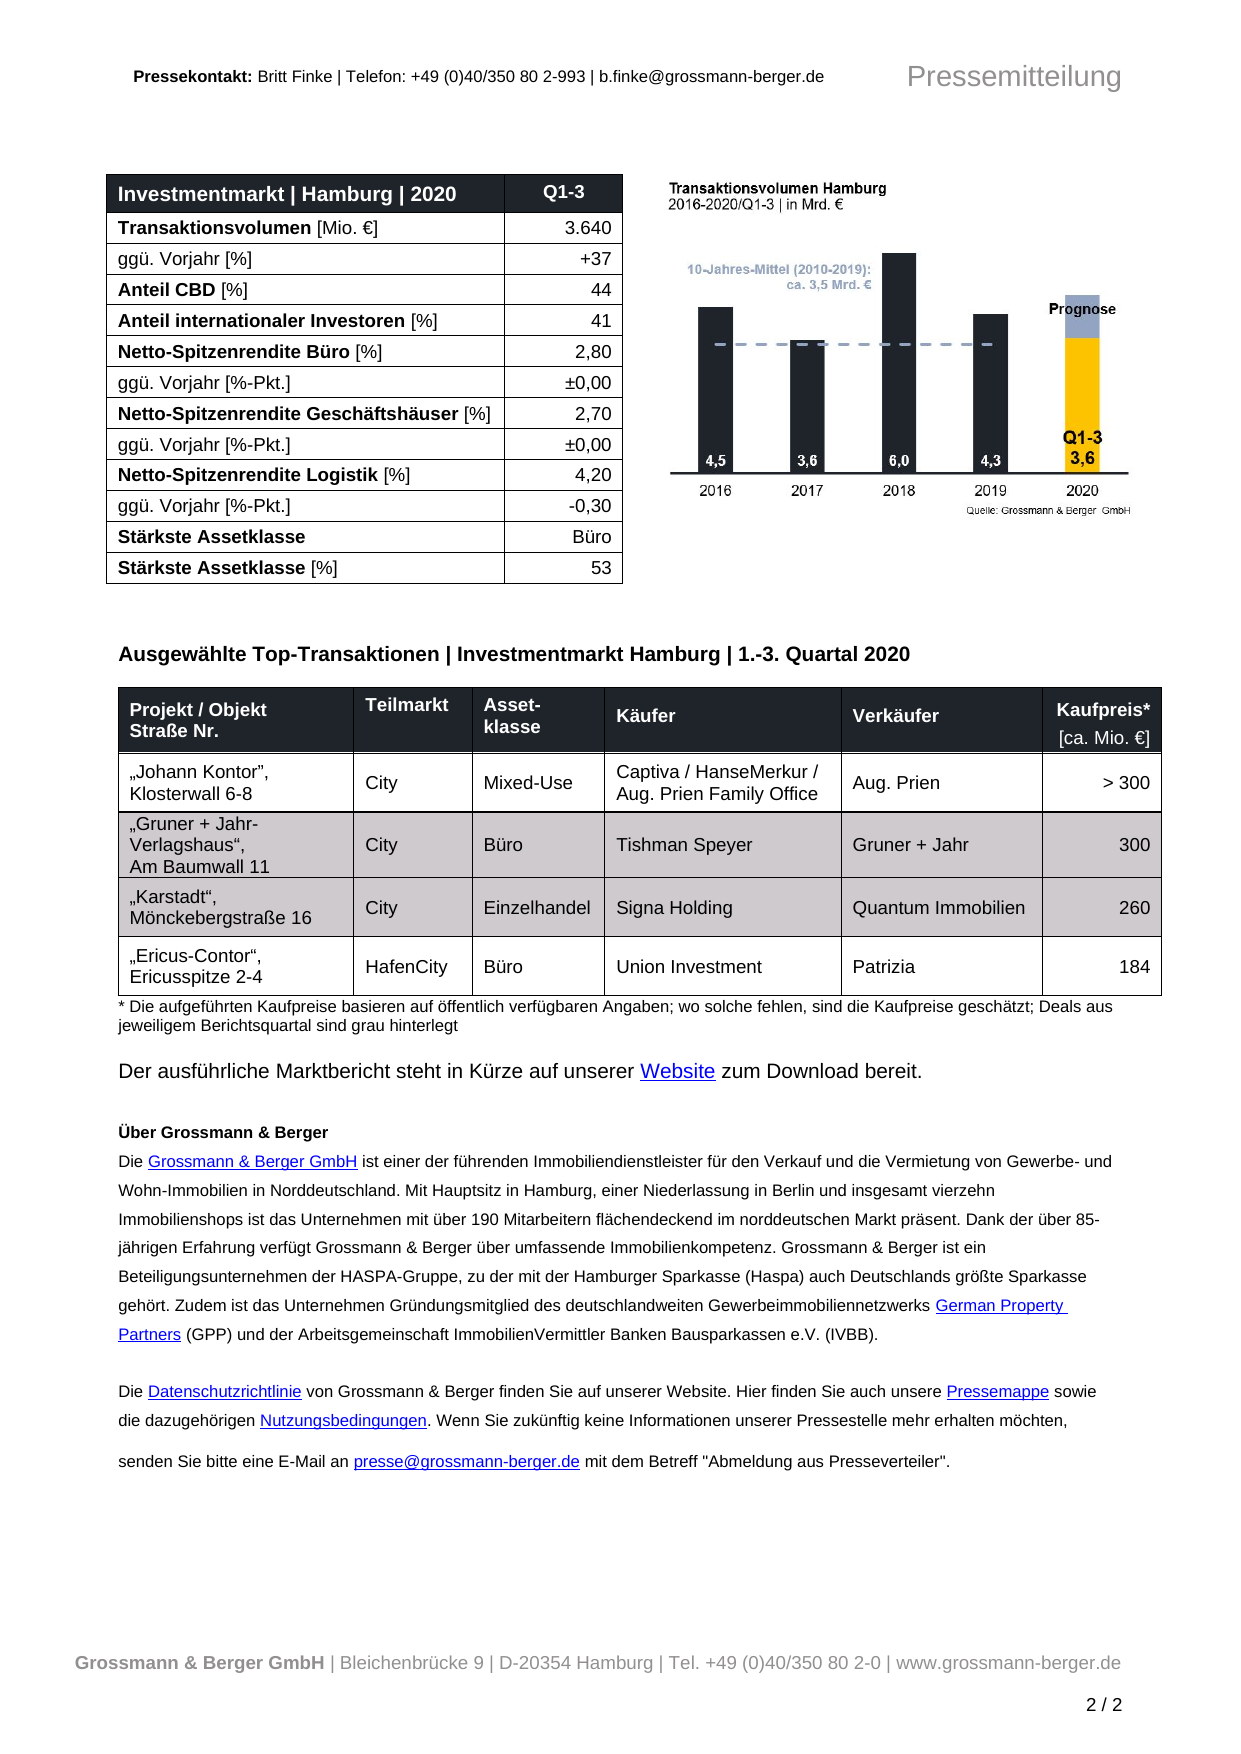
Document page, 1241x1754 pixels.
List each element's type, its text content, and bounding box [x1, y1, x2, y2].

table_cell Union Investment [605, 937, 841, 995]
table_cell City [354, 813, 472, 877]
table_cell ±0,00 [505, 367, 622, 397]
text Über Grossmann & Berger [118, 1123, 1122, 1142]
table_cell +37 [505, 244, 622, 273]
table_cell 184 [1043, 937, 1161, 995]
table_cell City [354, 754, 472, 811]
table_cell Büro [505, 522, 622, 552]
table_cell 53 [505, 553, 622, 583]
table_cell Gruner + Jahr [842, 813, 1042, 877]
table_cell Netto-Spitzenrendite Logistik [%] [107, 460, 504, 490]
table_cell Quantum Immobilien [842, 878, 1042, 936]
table_cell Anteil CBD [%] [107, 275, 504, 304]
table_cell > 300 [1043, 754, 1161, 811]
table_cell 4,20 [505, 460, 622, 490]
table_cell 2,80 [505, 336, 622, 366]
table_cell ggü. Vorjahr [%-Pkt.] [107, 429, 504, 459]
table_cell Büro [473, 937, 604, 995]
table_cell 2,70 [505, 398, 622, 428]
table_cell 300 [1043, 813, 1161, 877]
table_cell „Karstadt“, Mönckebergstraße 16 [119, 878, 353, 936]
table_cell 41 [505, 305, 622, 335]
table_cell Tishman Speyer [605, 813, 841, 877]
table_cell „Gruner + Jahr-Verlagshaus“, Am Baumwall 11 [119, 813, 353, 877]
table_cell Mixed-Use [473, 754, 604, 811]
table_cell Transaktionsvolumen [Mio. €] [107, 213, 504, 242]
table_cell 260 [1043, 878, 1161, 936]
table_header Verkäufer [842, 688, 1042, 752]
table_cell Stärkste Assetklasse [107, 522, 504, 552]
table_cell 44 [505, 275, 622, 304]
table_cell Anteil internationaler Investoren [%] [107, 305, 504, 335]
table_cell Signa Holding [605, 878, 841, 936]
table_cell ggü. Vorjahr [%] [107, 244, 504, 273]
table_cell „Ericus-Contor“, Ericusspitze 2-4 [119, 937, 353, 995]
table_cell City [354, 878, 472, 936]
table_cell Netto-Spitzenrendite Geschäftshäuser [%] [107, 398, 504, 428]
text Die Grossmann & Berger GmbH ist einer der führenden Immobiliendienstleister für den Verkauf und die Vermietung von Gewerbe- und Wohn-Immobilien in Norddeutschland. Mit Hauptsitz in Hamburg, einer Niederlassung in Berlin und insgesamt vierzehn Immobilienshops ist das Unternehmen mit über 190 Mitarbeitern flächendeckend im norddeutschen Markt präsent. Dank der über 85-jährigen Erfahrung verfügt Grossmann & Berger über umfassende Immobilienkompetenz. Grossmann & Berger ist ein Beteiligungsunternehmen der HASPA-Gruppe, zu der mit der Hamburger Sparkasse (Haspa) auch Deutschlands größte Sparkasse gehört. Zudem ist das Unternehmen Gründungsmitglied des deutschlandweiten Gewerbeimmobiliennetzwerks German Property Partners (GPP) und der Arbeitsgemeinschaft ImmobilienVermittler Banken Bausparkassen e.V. (IVBB). [118, 1152, 1122, 1344]
table_cell Aug. Prien [842, 754, 1042, 811]
text * Die aufgeführten Kaufpreise basieren auf öffentlich verfügbaren Angaben; wo solche fehlen, sind die Kaufpreise geschätzt; Deals aus jeweiligem Berichtsquartal sind grau hinterlegt [118, 996, 1122, 1035]
table_header Q1-3 [505, 175, 622, 212]
table_header Käufer [605, 688, 841, 752]
table_cell ggü. Vorjahr [%-Pkt.] [107, 491, 504, 521]
table_header Kaufpreis* [ca. Mio. €] [1043, 688, 1161, 752]
table_header Teilmarkt [354, 688, 472, 752]
table_cell Büro [473, 813, 604, 877]
table_cell Captiva / HanseMerkur / Aug. Prien Family Office [605, 754, 841, 811]
table_cell ggü. Vorjahr [%-Pkt.] [107, 367, 504, 397]
table_cell „Johann Kontor”, Klosterwall 6-8 [119, 754, 353, 811]
text Der ausführliche Marktbericht steht in Kürze auf unserer Website zum Download bereit. [118, 1059, 1122, 1083]
table_cell Patrizia [842, 937, 1042, 995]
table_cell -0,30 [505, 491, 622, 521]
table_cell Netto-Spitzenrendite Büro [%] [107, 336, 504, 366]
table_cell HafenCity [354, 937, 472, 995]
text Ausgewählte Top-Transaktionen | Investmentmarkt Hamburg | 1.-3. Quartal 2020 [118, 642, 1122, 666]
table_cell 3.640 [505, 213, 622, 242]
table_header Investmentmarkt | Hamburg | 2020 [107, 175, 504, 212]
text Die Datenschutzrichtlinie von Grossmann & Berger finden Sie auf unserer Website. Hier finden Sie auch unsere Pressemappe sowie die dazugehörigen Nutzungsbedingungen. Wenn Sie zukünftig keine Informationen unserer Pressestelle mehr erhalten möchten, senden Sie bitte eine E-Mail an presse@grossmann-berger.de mit dem Betreff "Abmeldung aus Presseverteiler". [118, 1382, 1122, 1473]
table_cell ±0,00 [505, 429, 622, 459]
table_cell Einzelhandel [473, 878, 604, 936]
table_cell Stärkste Assetklasse [%] [107, 553, 504, 583]
table_header Asset-klasse [473, 688, 604, 752]
picture [651, 174, 1159, 532]
table_header Projekt / Objekt Straße Nr. [119, 688, 353, 752]
